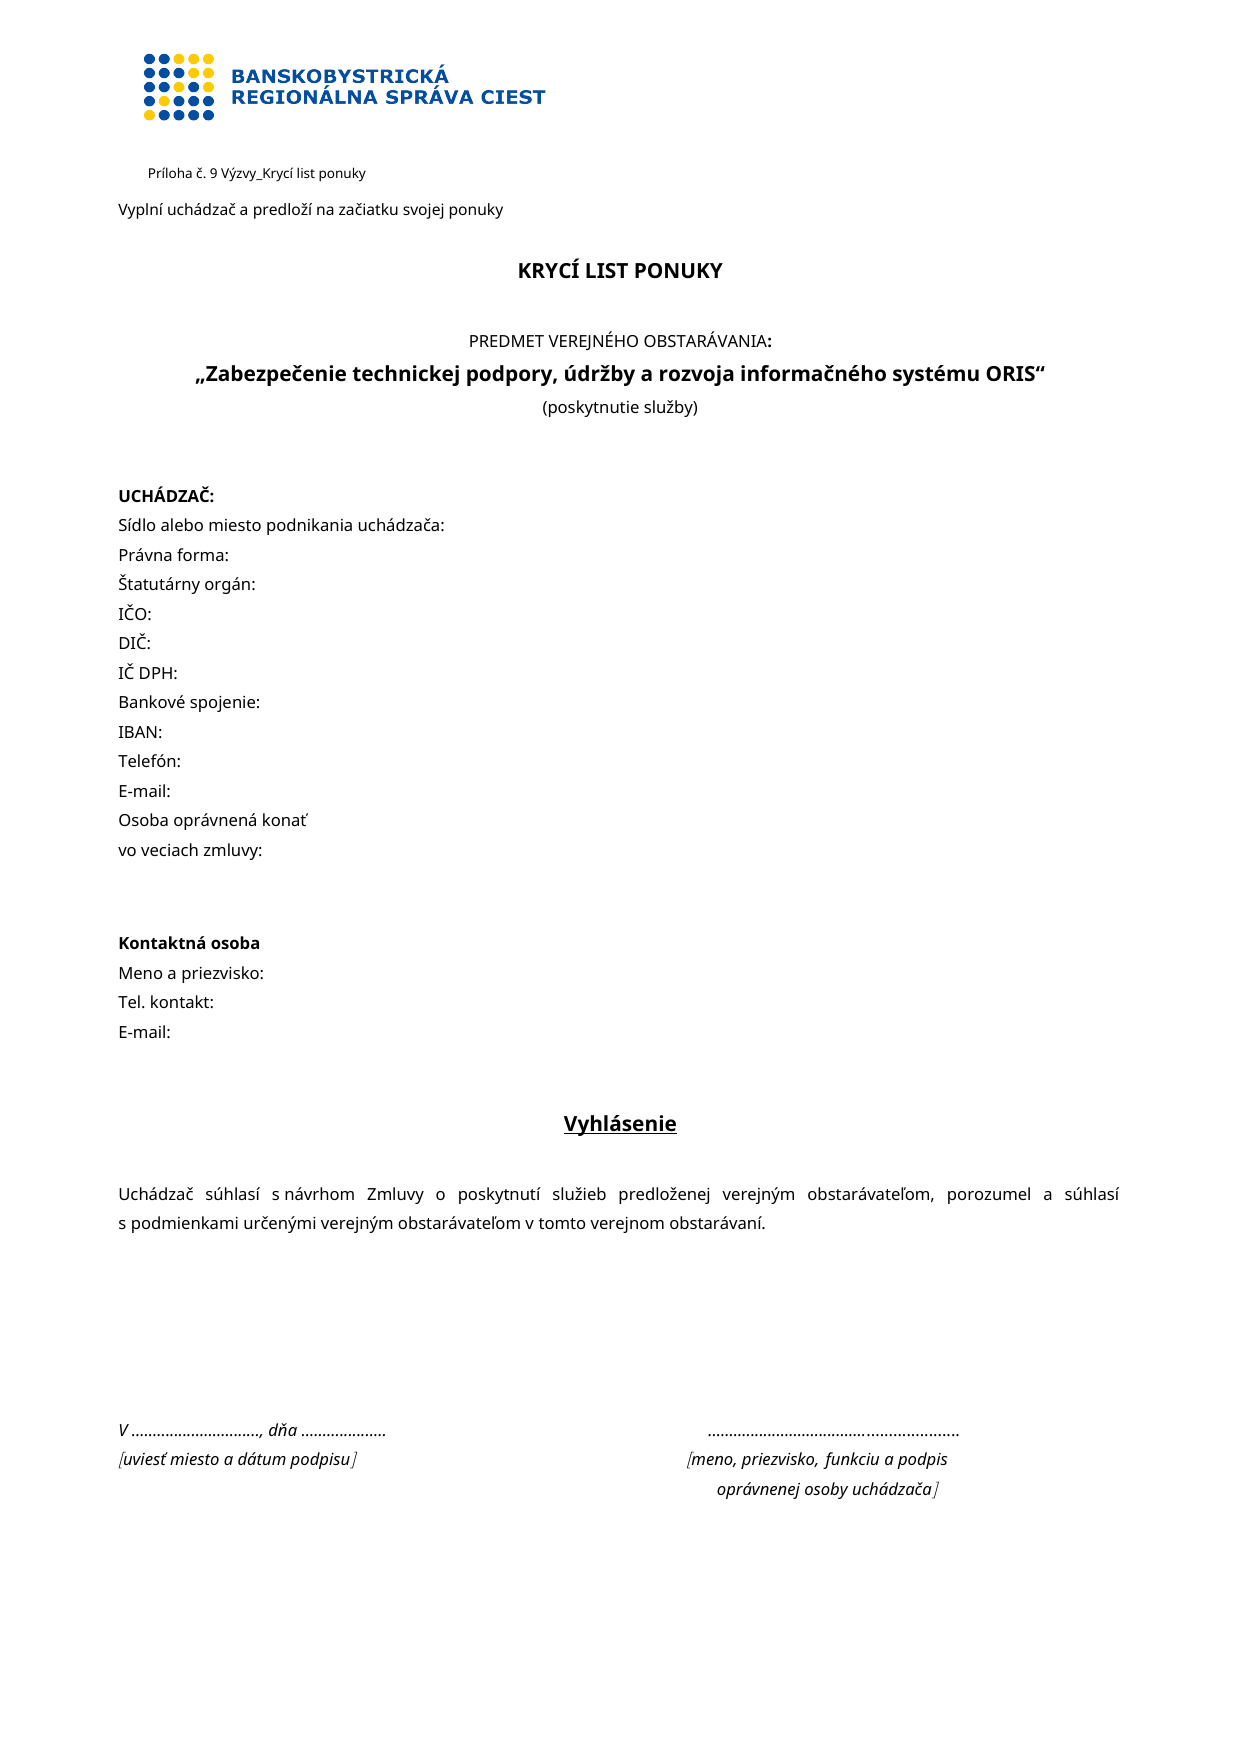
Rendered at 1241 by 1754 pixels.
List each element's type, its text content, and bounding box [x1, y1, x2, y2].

text IBAN: [118, 720, 1122, 743]
text (poskytnutie služby) [118, 396, 1122, 419]
text Uchádzač súhlasí s návrhom Zmluvy o poskytnutí služieb predloženej verejným obstarávateľom, porozumel a súhlasí s podmienkami určenými verejným obstarávateľom v tomto verejnom obstarávaní. [118, 1182, 1120, 1235]
text Vyhlásenie [118, 1109, 1122, 1137]
text Bankové spojenie: [118, 691, 1122, 713]
text KRYCÍ LIST PONUKY [118, 256, 1122, 284]
text uviesť miesto a dátum podpisu meno, priezvisko, funkciu a podpis [118, 1448, 1122, 1471]
text PREDMET VEREJNÉHO OBSTARÁVANIA: [118, 329, 1122, 352]
picture [118, 29, 571, 145]
text Telefón: [118, 750, 1122, 772]
text Právna forma: [118, 543, 1092, 566]
text Vyplní uchádzač a predloží na začiatku svojej ponuky [118, 199, 1122, 220]
text IČ DPH: [118, 661, 1122, 684]
text DIČ: [118, 632, 1122, 654]
text Tel. kontakt: [118, 991, 1122, 1013]
text Sídlo alebo miesto podnikania uchádzača: [118, 514, 1092, 537]
text Osoba oprávnená konať [118, 809, 1122, 831]
text Meno a priezvisko: [118, 961, 1122, 984]
text vo veciach zmluvy: [118, 838, 1122, 861]
text Kontaktná osoba [118, 932, 1122, 954]
text V .............................., dňa .................... .......................................................... [118, 1418, 1122, 1441]
text E-mail: [118, 779, 1122, 802]
text E-mail: [118, 1020, 1122, 1043]
text IČO: [118, 602, 1122, 625]
text Štatutárny orgán: [118, 573, 1122, 596]
text oprávnenej osoby uchádzača [561, 1477, 1122, 1500]
text UCHÁDZAČ: [118, 484, 1122, 507]
text „Zabezpečenie technickej podpory, údržby a rozvoja informačného systému ORIS“ [118, 359, 1122, 387]
